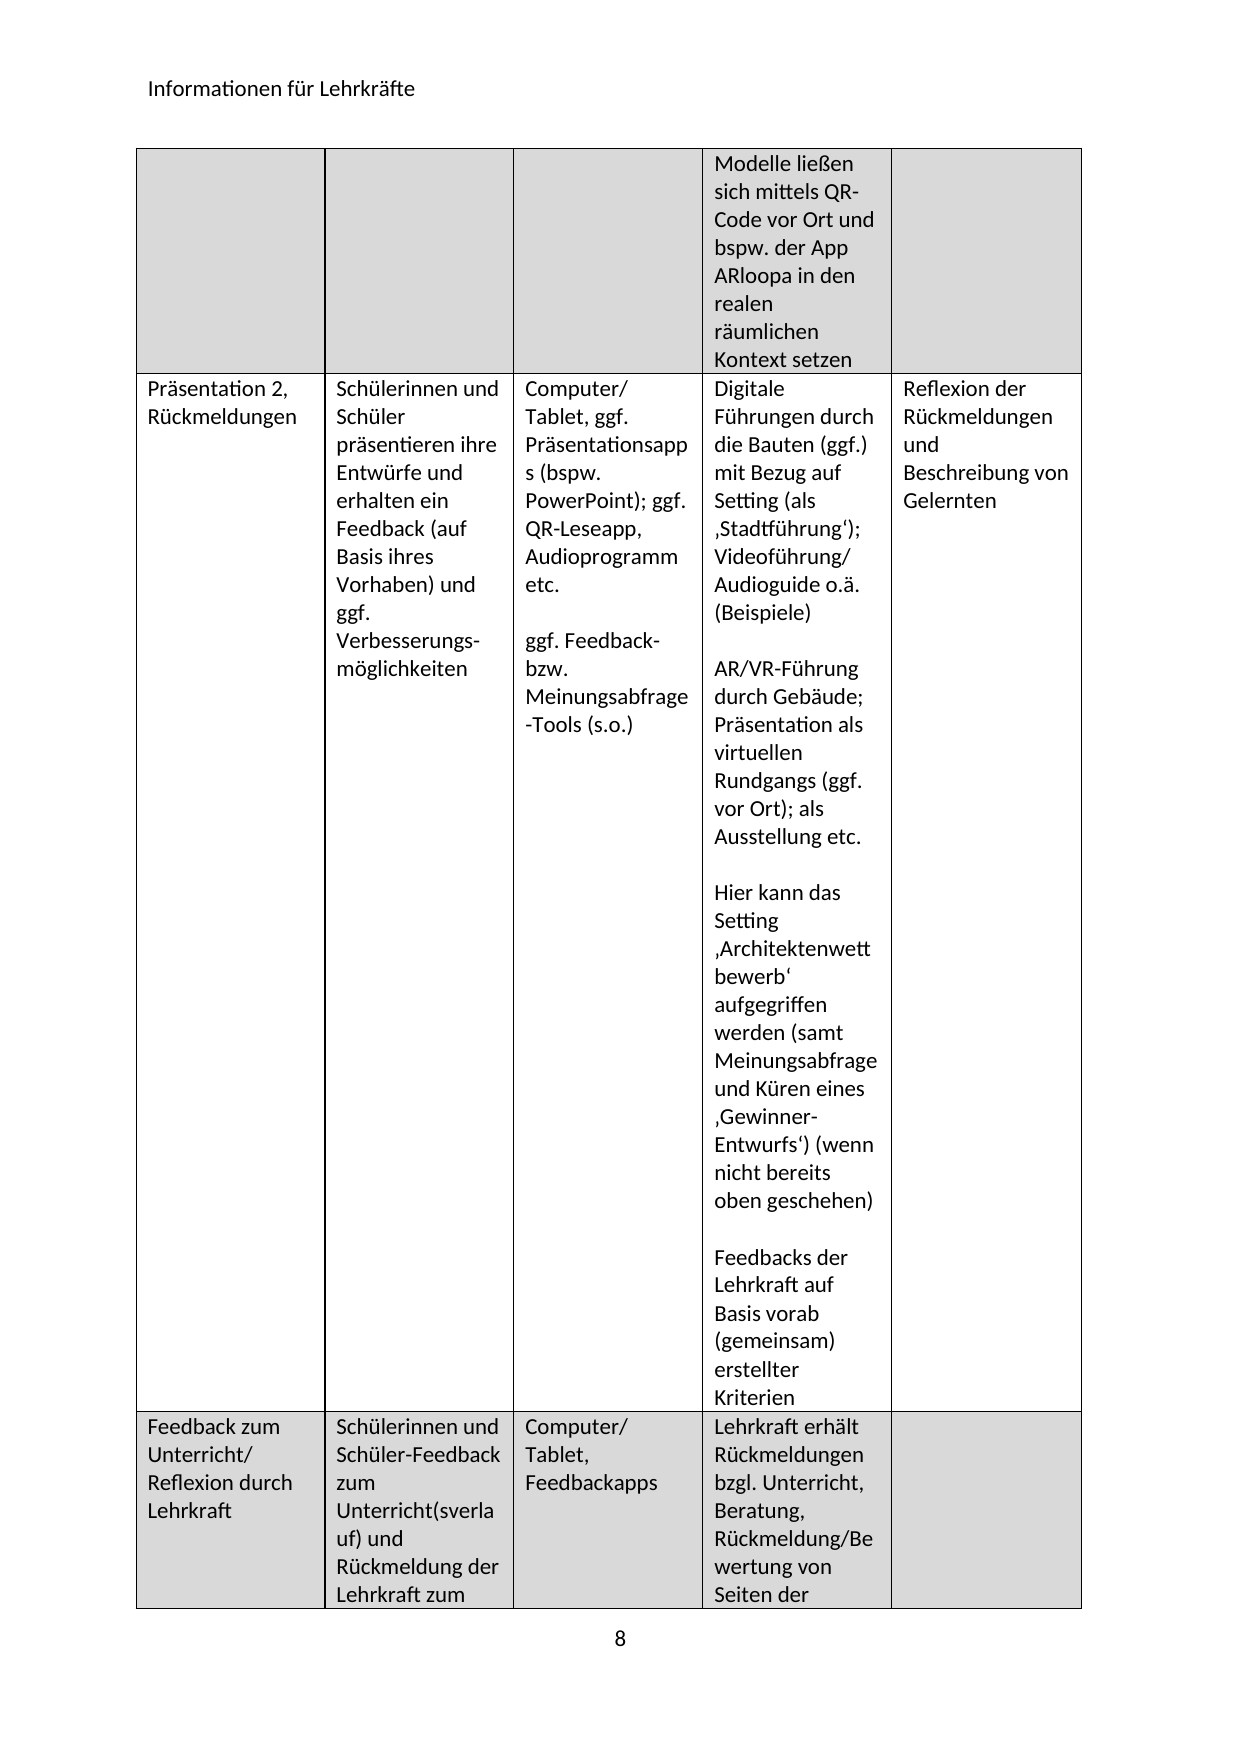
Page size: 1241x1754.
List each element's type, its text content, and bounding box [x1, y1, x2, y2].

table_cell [514, 149, 702, 373]
table_cell Präsentation 2, Rückmeldungen [137, 374, 324, 1411]
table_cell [137, 1412, 324, 1608]
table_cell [326, 149, 513, 373]
table_cell Reflexion der Rückmeldungen und Beschreibung von Gelernten [892, 374, 1081, 1411]
table_cell [892, 1412, 1081, 1608]
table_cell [892, 149, 1081, 373]
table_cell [703, 1412, 891, 1608]
table_cell Digitale Führungen durch die Bauten (ggf.) mit Bezug auf Setting (als ‚Stadtführung‘); Videoführung/ Audioguide o.ä. (Beispiele) AR/VR-Führung durch Gebäude; Präsentation als virtuellen Rundgangs (ggf. vor Ort); als Ausstellung etc. Hier kann das Setting ‚Architektenwettbewerb‘ aufgegriffen werden (samt Meinungsabfrage und Küren eines ‚Gewinner-Entwurfs‘) (wenn nicht bereits oben geschehen) Feedbacks der Lehrkraft auf Basis vorab (gemeinsam) erstellter Kriterien [703, 374, 891, 1411]
table_cell Computer/Tablet, ggf. Präsentationsapps (bspw. PowerPoint); ggf. QR-Leseapp, Audioprogramm etc. ggf. Feedback-bzw. Meinungsabfrage-Tools (s.o.) [514, 374, 702, 1411]
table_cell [326, 1412, 513, 1608]
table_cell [137, 149, 324, 373]
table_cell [514, 1412, 702, 1608]
table_cell Schülerinnen und Schüler präsentieren ihre Entwürfe und erhalten ein Feedback (auf Basis ihres Vorhaben) und ggf. Verbesserungs-möglichkeiten [326, 374, 513, 1411]
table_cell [703, 149, 891, 373]
